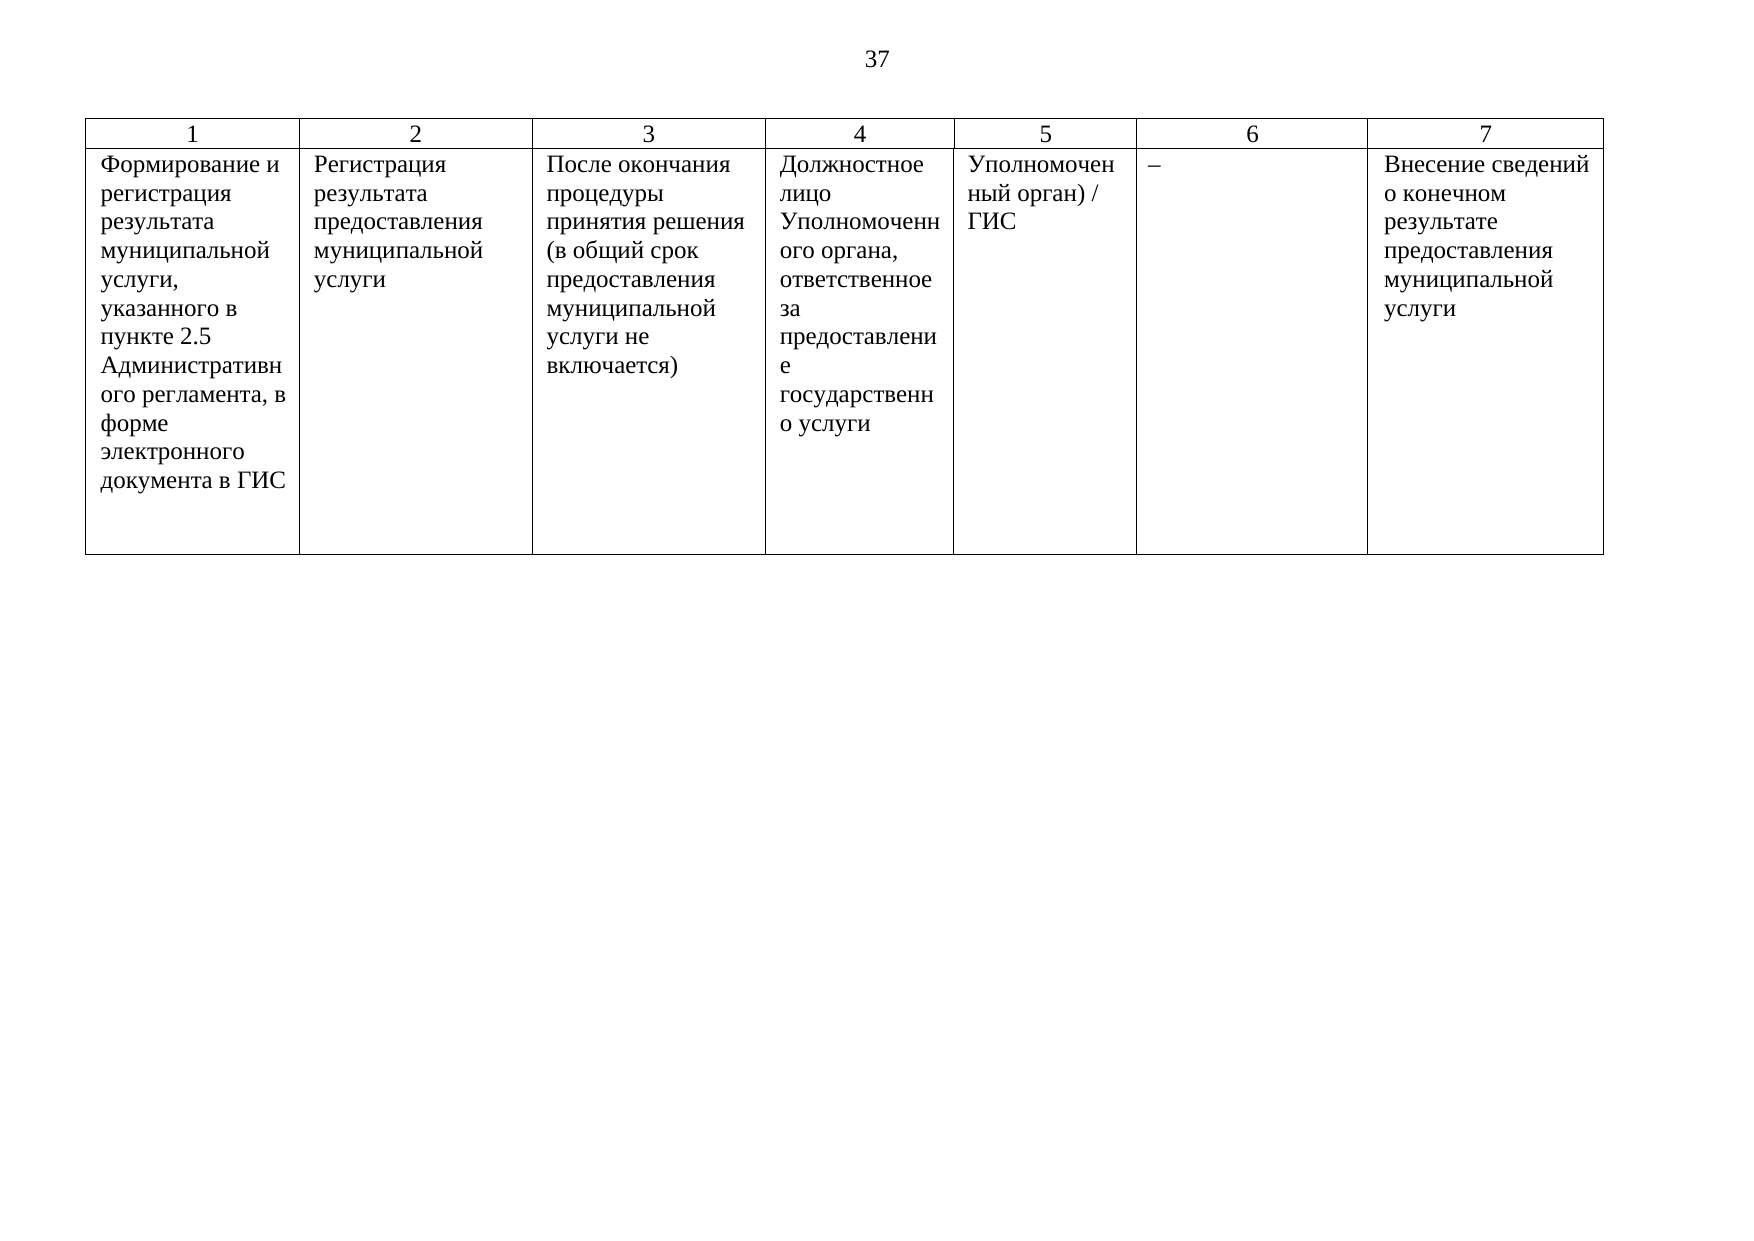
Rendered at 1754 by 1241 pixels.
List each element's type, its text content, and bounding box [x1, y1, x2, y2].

table_cell – [1137, 149, 1367, 554]
table_cell Формирование и регистрация результата муниципальной услуги, указанного в пункте 2.5 Административного регламента, в форме электронного документа в ГИС [86, 149, 299, 554]
table_header 3 [533, 119, 765, 148]
table_cell Должностное лицо Уполномоченного органа, ответственное за предоставление государственно услуги [766, 149, 953, 554]
table_cell Уполномоченный орган) / ГИС [954, 149, 1136, 554]
table_header 1 [86, 119, 299, 148]
table_header 4 [766, 119, 954, 148]
table_cell Внесение сведений о конечном результате предоставления муниципальной услуги [1368, 149, 1603, 554]
table_header 6 [1137, 119, 1367, 148]
table_header 5 [955, 119, 1136, 148]
table_cell После окончания процедуры принятия решения (в общий срок предоставления муниципальной услуги не включается) [533, 149, 765, 554]
table_header 7 [1368, 119, 1603, 148]
table_header 2 [300, 119, 532, 148]
table_cell Регистрация результата предоставления муниципальной услуги [300, 149, 532, 554]
